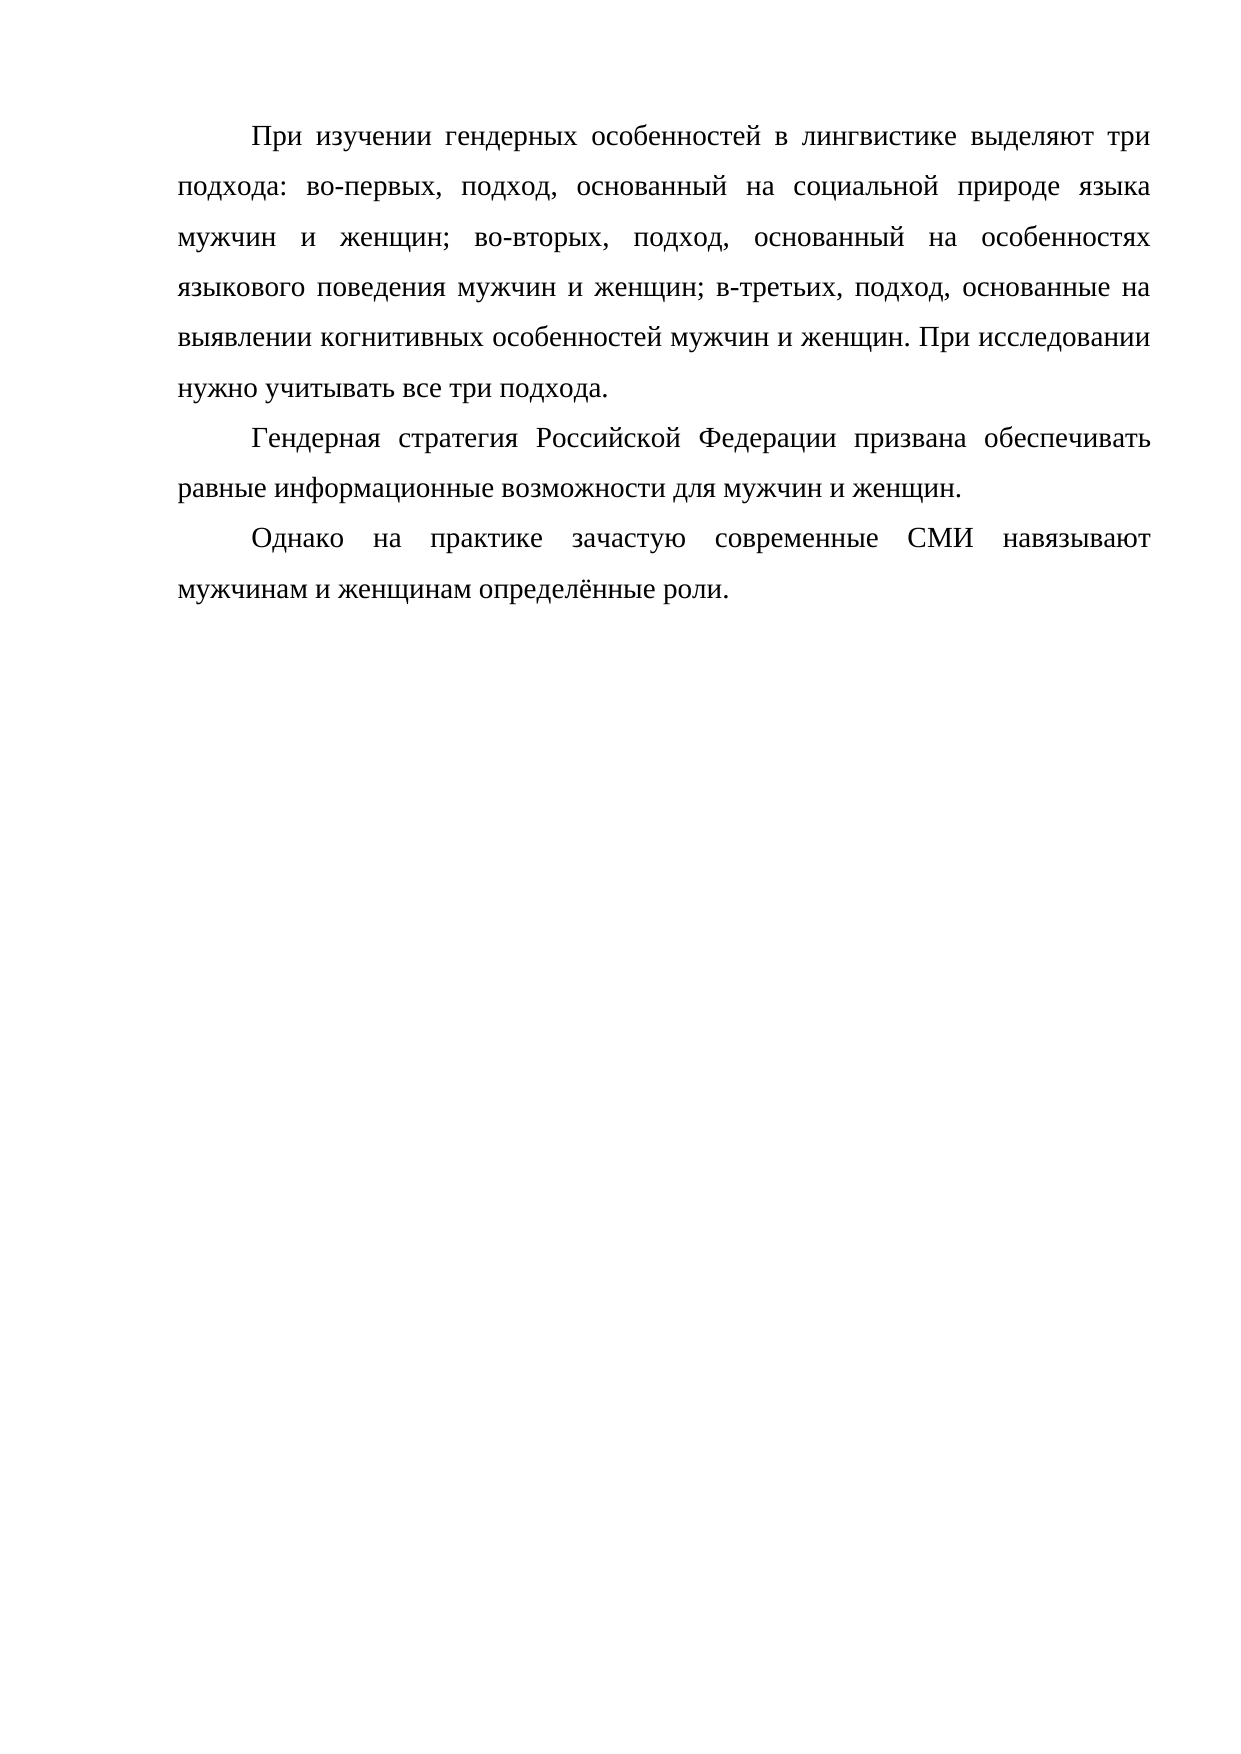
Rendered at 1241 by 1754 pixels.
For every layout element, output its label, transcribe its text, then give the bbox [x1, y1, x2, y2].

text При изучении гендерных особенностей в лингвистике выделяют три подхода: во-первых, подход, основанный на социальной природе языка мужчин и женщин; во-вторых, подход, основанный на особенностях языкового поведения мужчин и женщин; в-третьих, подход, основанные на выявлении когнитивных особенностей мужчин и женщин. При исследовании нужно учитывать все три подхода. [177, 118, 1152, 403]
text Однако на практике зачастую современные СМИ навязывают мужчинам и женщинам определённые роли. [177, 521, 1152, 604]
text Гендерная стратегия Российской Федерации призвана обеспечивать равные информационные возможности для мужчин и женщин. [177, 420, 1152, 504]
